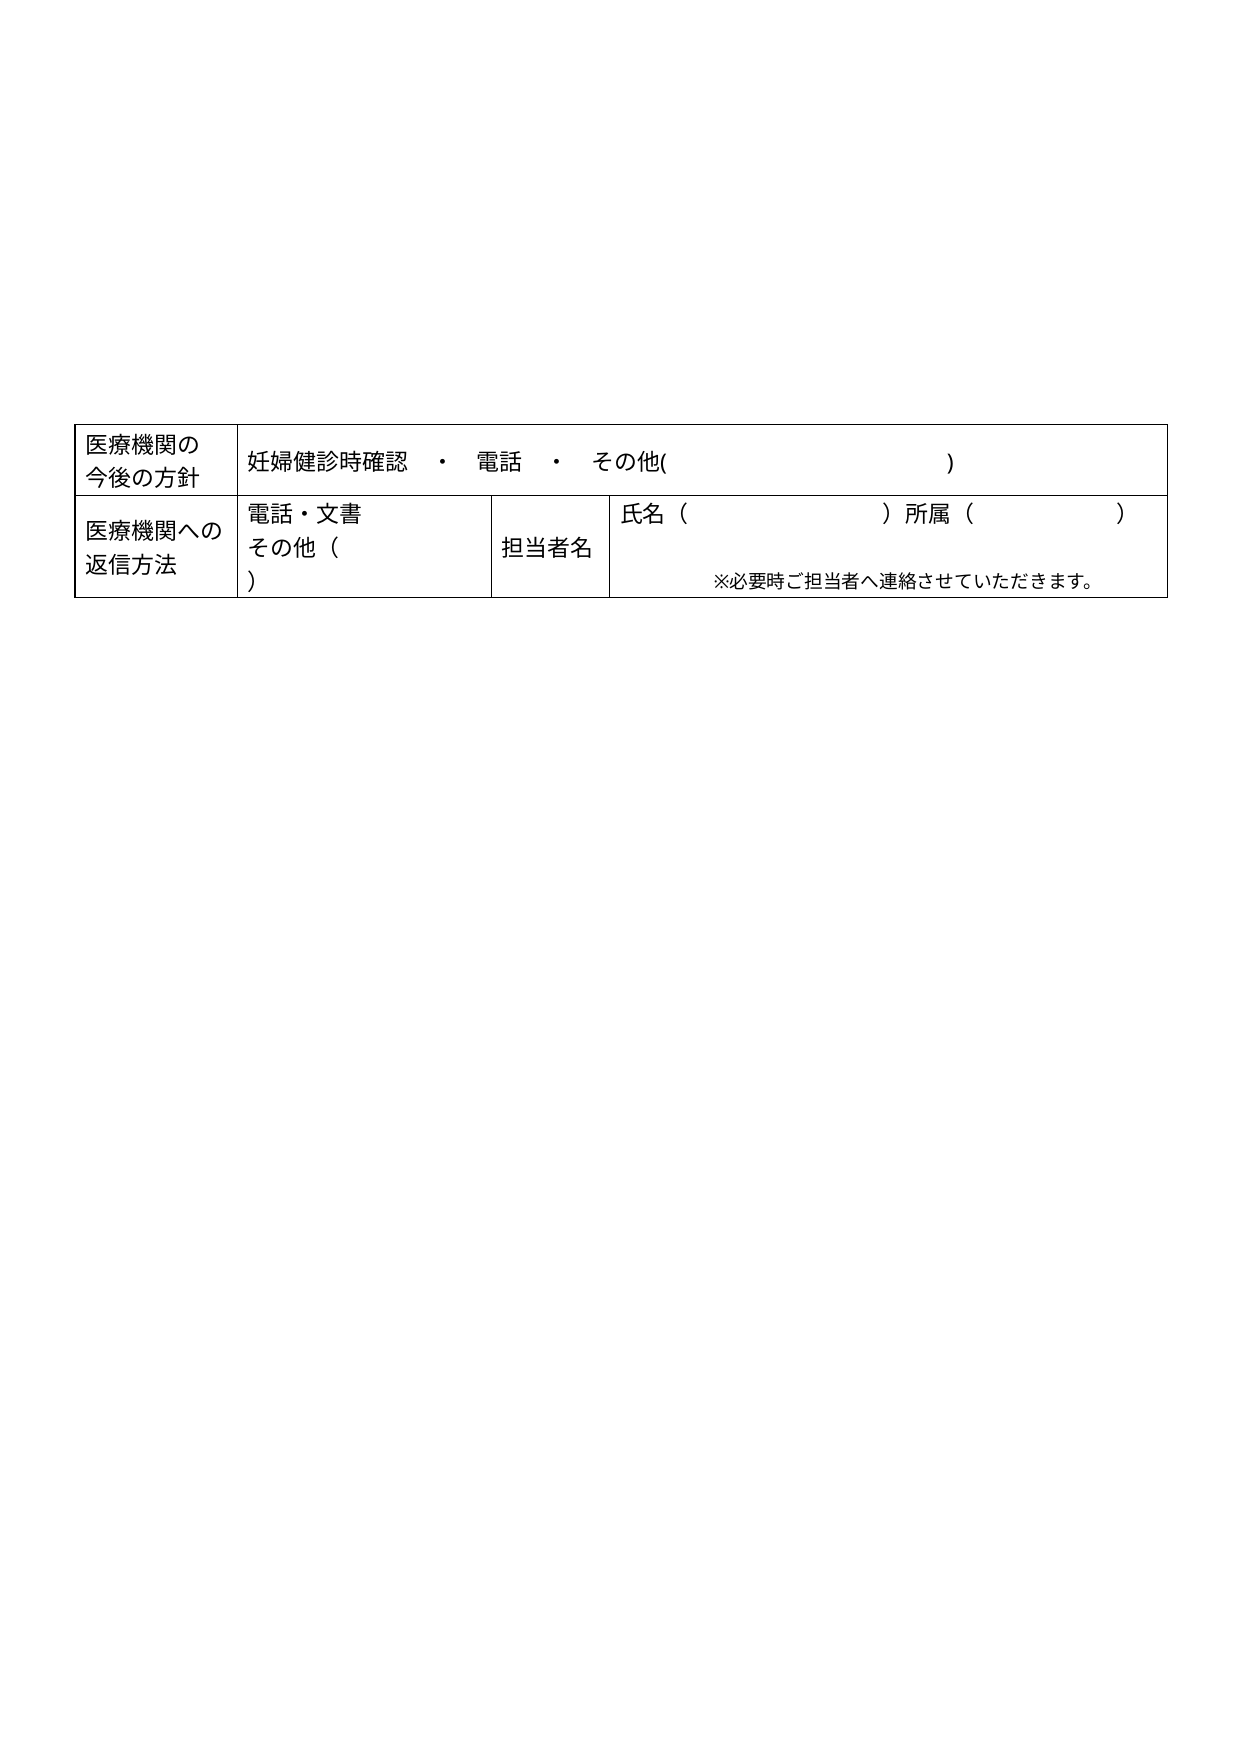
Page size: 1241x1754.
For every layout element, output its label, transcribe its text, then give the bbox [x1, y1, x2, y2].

table_header 妊婦健診時確認 ・ 電話 ・ その他( ) [238, 425, 1167, 495]
table_cell 電話・文書 その他（ ） [238, 496, 491, 597]
table_cell 担当者名 [492, 496, 609, 597]
table_cell 医療機関への返信方法 [76, 496, 237, 597]
table_cell 氏名（ ）所属（ ） ※必要時ご担当者へ連絡させていただきます。 [610, 496, 1167, 597]
table_header 医療機関の 今後の方針 [76, 425, 237, 495]
